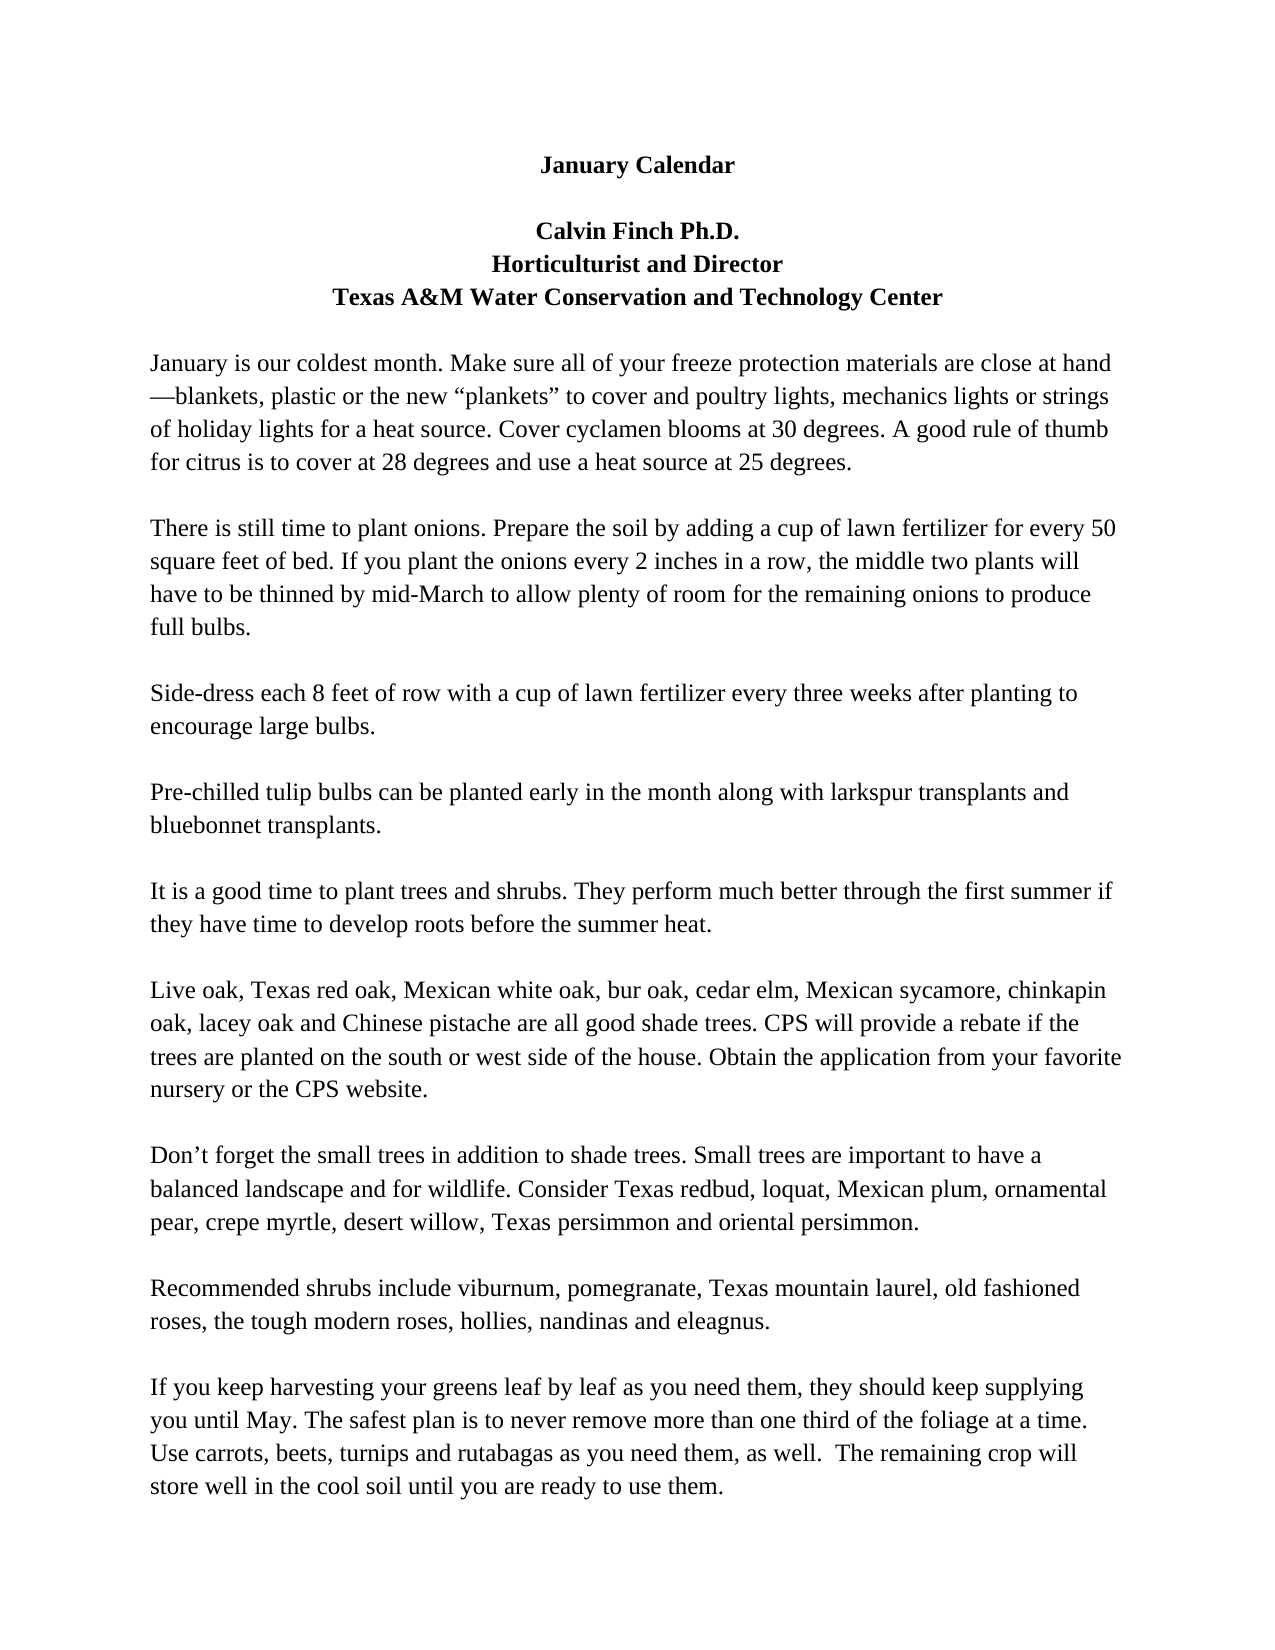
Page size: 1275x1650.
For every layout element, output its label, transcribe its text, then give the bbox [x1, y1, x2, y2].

text Don’t forget the small trees in addition to shade trees. Small trees are important to have a balanced landscape and for wildlife. Consider Texas redbud, loquat, Mexican plum, ornamental pear, crepe myrtle, desert willow, Texas persimmon and oriental persimmon. [150, 1141, 1125, 1235]
text Texas A&M Water Conservation and Technology Center [150, 282, 1125, 311]
text January Calendar [150, 150, 1125, 179]
text If you keep harvesting your greens leaf by leaf as you need them, they should keep supplying you until May. The safest plan is to never remove more than one third of the foliage at a time. Use carrots, beets, turnips and rutabagas as you need them, as well. The remaining crop will store well in the cool soil until you are ready to use them. [150, 1372, 1125, 1499]
text Pre-chilled tulip bulbs can be planted early in the month along with larkspur transplants and bluebonnet transplants. [150, 777, 1125, 839]
text Live oak, Texas red oak, Mexican white oak, bur oak, cedar elm, Mexican sycamore, chinkapin oak, lacey oak and Chinese pistache are all good shade trees. CPS will provide a rebate if the trees are planted on the south or west side of the house. Obtain the application from your favorite nursery or the CPS website. [150, 976, 1125, 1103]
text January is our coldest month. Make sure all of your freeze protection materials are close at hand—blankets, plastic or the new “plankets” to cover and poultry lights, mechanics lights or strings of holiday lights for a heat source. Cover cyclamen blooms at 30 degrees. A good rule of thumb for citrus is to cover at 28 degrees and use a heat source at 25 degrees. [150, 348, 1125, 476]
text Horticulturist and Director [150, 249, 1125, 278]
text Side-dress each 8 feet of row with a cup of lawn fertilizer every three weeks after planting to encourage large bulbs. [150, 678, 1125, 740]
text It is a good time to plant trees and shrubs. They perform much better through the first summer if they have time to develop roots before the summer heat. [150, 876, 1125, 938]
text There is still time to plant onions. Prepare the soil by adding a cup of lawn fertilizer for every 50 square feet of bed. If you plant the onions every 2 inches in a row, the middle two plants will have to be thinned by mid-March to allow plenty of room for the remaining onions to produce full bulbs. [150, 513, 1125, 641]
text Recommended shrubs include viburnum, pomegranate, Texas mountain laurel, old fashioned roses, the tough modern roses, hollies, nandinas and eleagnus. [150, 1273, 1125, 1334]
text Calvin Finch Ph.D. [150, 216, 1125, 245]
